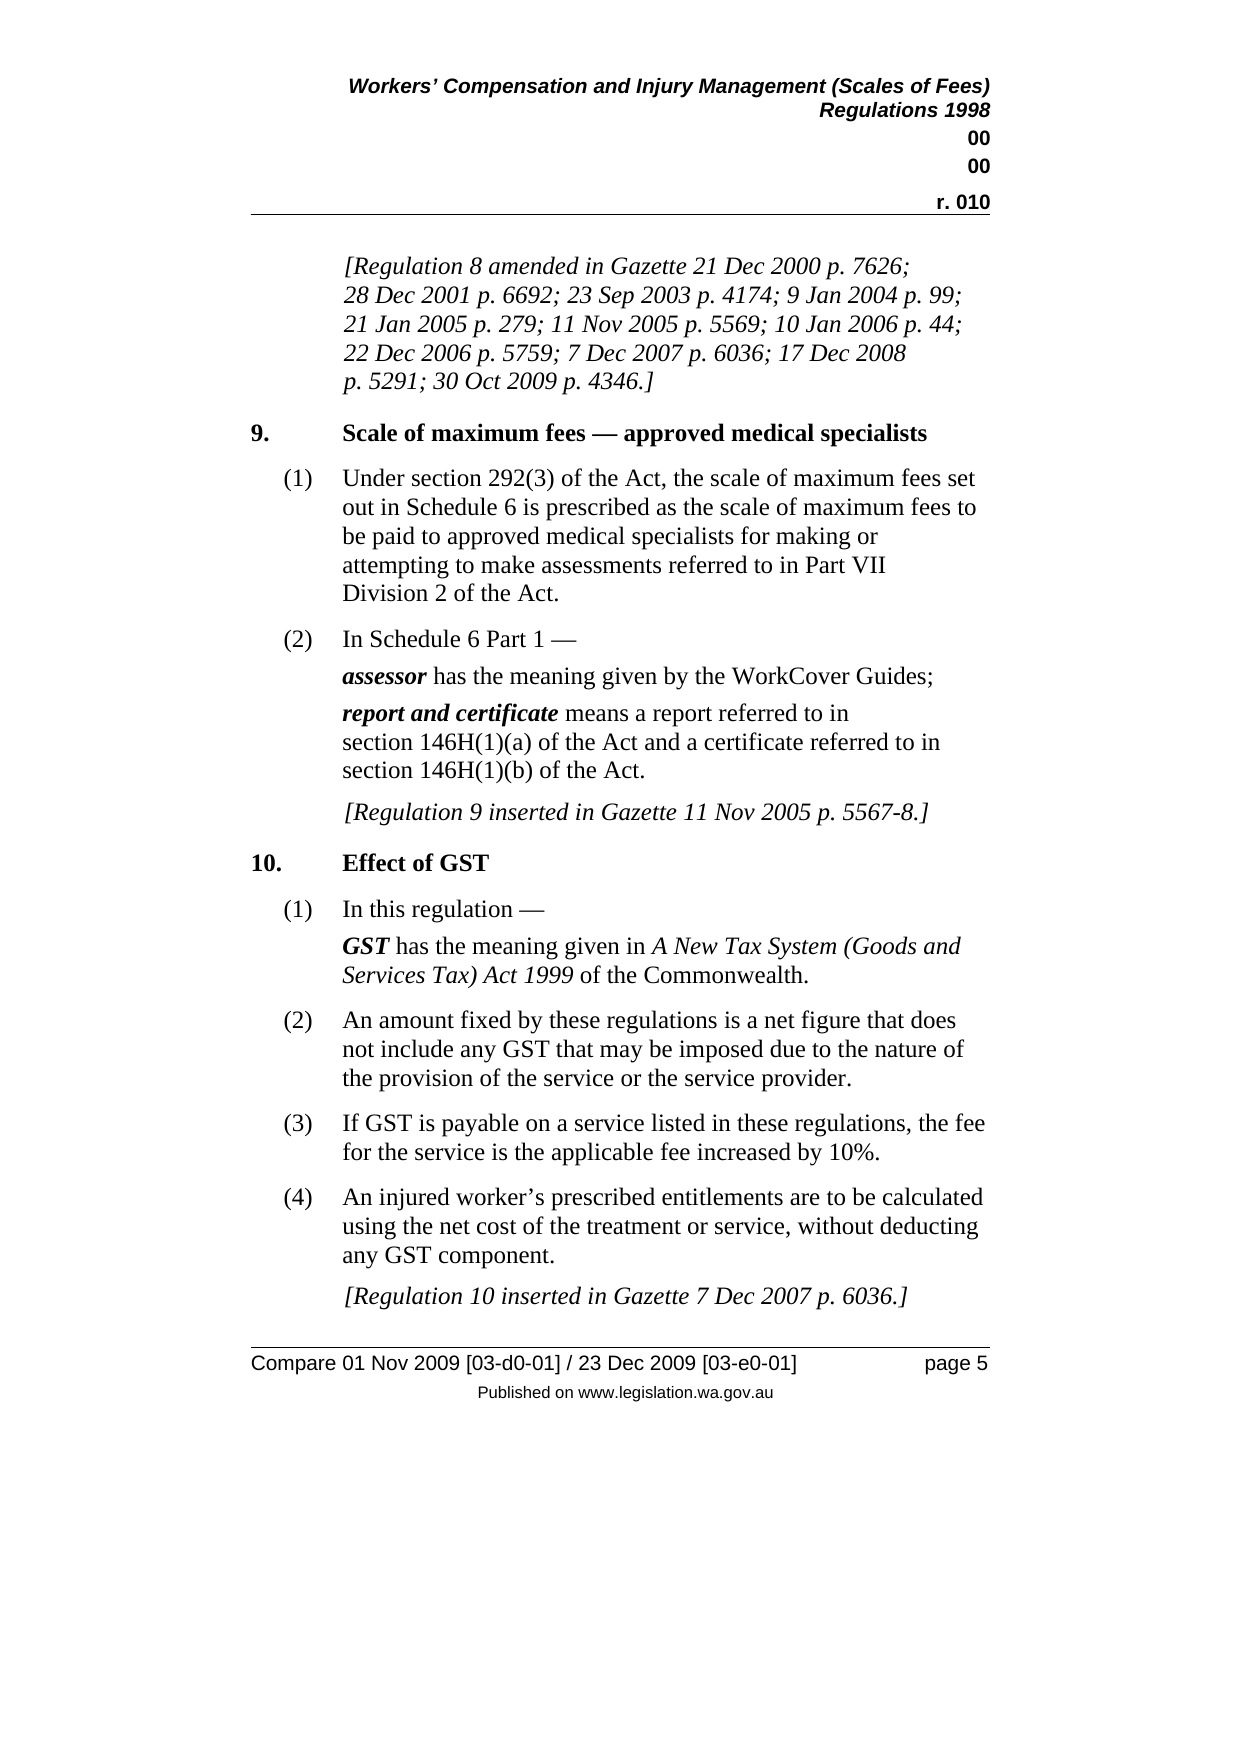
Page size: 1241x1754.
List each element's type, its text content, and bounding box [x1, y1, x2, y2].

text (2) In Schedule 6 Part 1 — [251, 624, 990, 653]
text report and certificate means a report referred to in section 146H(1)(a) of the Act and a certificate referred to in section 146H(1)(b) of the Act. [251, 698, 990, 784]
text (1) Under section 292(3) of the Act, the scale of maximum fees set out in Schedule 6 is prescribed as the scale of maximum fees to be paid to approved medical specialists for making or attempting to make assessments referred to in Part VII Division 2 of the Act. [251, 463, 990, 607]
subtitle 9. Scale of maximum fees — approved medical specialists [251, 418, 990, 447]
text GST has the meaning given in A New Tax System (Goods and Services Tax) Act 1999 of the Commonwealth. [251, 931, 990, 988]
text [Regulation 10 inserted in Gazette 7 Dec 2007 p. 6036.] [251, 1281, 990, 1310]
text assessor has the meaning given by the WorkCover Guides; [251, 661, 990, 690]
text (4) An injured worker’s prescribed entitlements are to be calculated using the net cost of the treatment or service, without deducting any GST component. [251, 1182, 990, 1268]
text (3) If GST is payable on a service listed in these regulations, the fee for the service is the applicable fee increased by 10%. [251, 1108, 990, 1166]
text (1) In this regulation — [251, 894, 990, 923]
subtitle 10. Effect of GST [251, 848, 990, 877]
text [Regulation 8 amended in Gazette 21 Dec 2000 p. 7626; 28 Dec 2001 p. 6692; 23 Sep 2003 p. 4174; 9 Jan 2004 p. 99; 21 Jan 2005 p. 279; 11 Nov 2005 p. 5569; 10 Jan 2006 p. 44; 22 Dec 2006 p. 5759; 7 Dec 2007 p. 6036; 17 Dec 2008 p. 5291; 30 Oct 2009 p. 4346.] [251, 251, 990, 395]
text (2) An amount fixed by these regulations is a net figure that does not include any GST that may be imposed due to the nature of the provision of the service or the service provider. [251, 1005, 990, 1091]
text [Regulation 9 inserted in Gazette 11 Nov 2005 p. 5567-8.] [251, 797, 990, 826]
